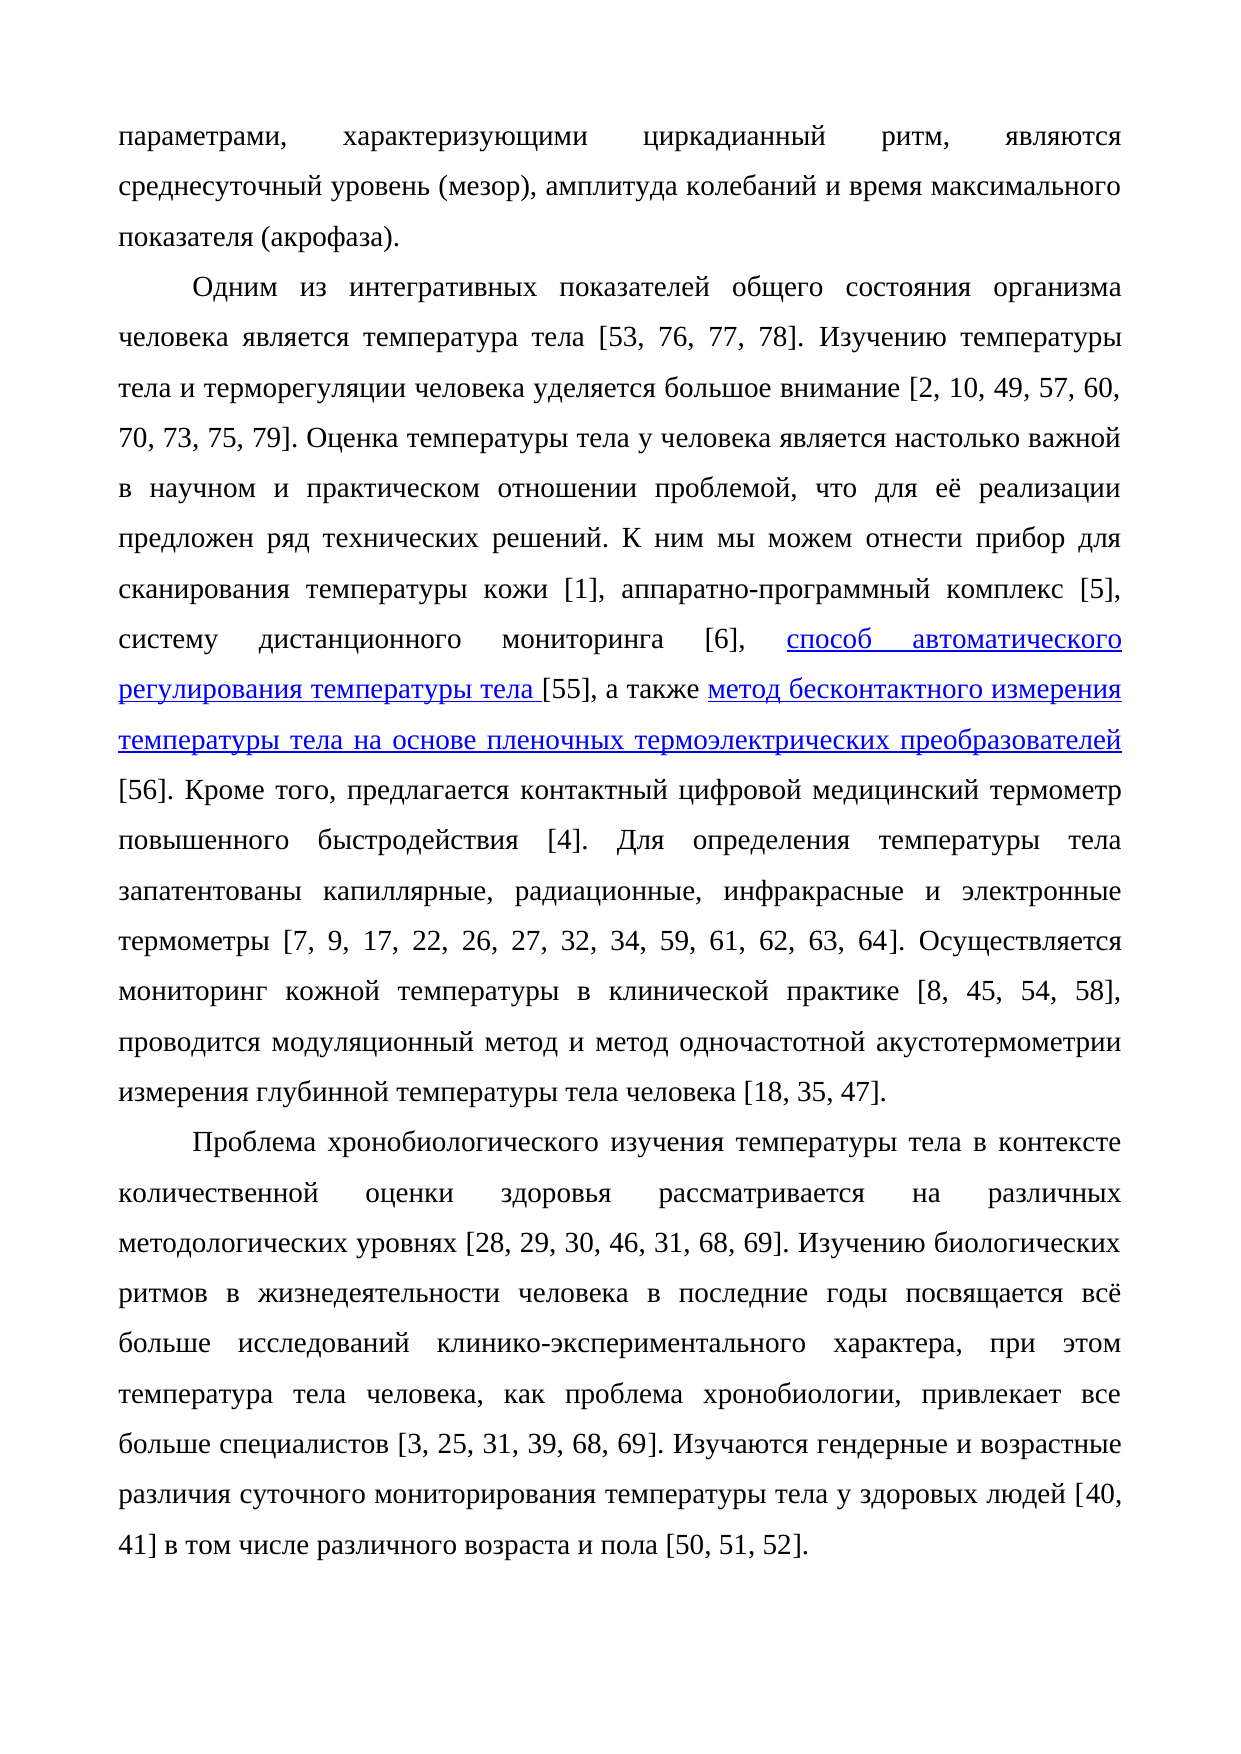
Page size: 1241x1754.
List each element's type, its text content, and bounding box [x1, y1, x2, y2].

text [118, 118, 1122, 252]
text Проблема хронобиологического изучения температуры тела в контексте количественной оценки здоровья рассматривается на различных методологических уровнях [28, 29, 30, 46, 31, 68, 69]. Изучению биологических ритмов в жизнедеятельности человека в последние годы посвящается всё больше исследований клинико-экспериментального характера, при этом температура тела человека, как проблема хронобиологии, привлекает все больше специалистов [3, 25, 31, 39, 68, 69]. Изучаются гендерные и возрастные различия суточного мониторирования температуры тела у здоровых людей [40, 41] в том числе различного возраста и пола [50, 51, 52]. [118, 1124, 1122, 1560]
text Одним из интегративных показателей общего состояния организма человека является температура тела [53, 76, 77, 78]. Изучению температуры тела и терморегуляции человека уделяется большое внимание [2, 10, 49, 57, 60, 70, 73, 75, 79]. Оценка температуры тела у человека является настолько важной в научном и практическом отношении проблемой, что для её реализации предложен ряд технических решений. К ним мы можем отнести прибор для сканирования температуры кожи [1], аппаратно-программный комплекс [5], систему дистанционного мониторинга [6], способ автоматического регулирования температуры тела [55], а также метод бесконтактного измерения температуры тела на основе пленочных термоэлектрических преобразователей [56]. Кроме того, предлагается контактный цифровой медицинский термометр повышенного быстродействия [4]. Для определения температуры тела запатентованы капиллярные, радиационные, инфракрасные и электронные термометры [7, 9, 17, 22, 26, 27, 32, 34, 59, 61, 62, 63, 64]. Осуществляется мониторинг кожной температуры в клинической практике [8, 45, 54, 58], проводится модуляционный метод и метод одночастотной акустотермометрии измерения глубинной температуры тела человека [18, 35, 47]. [118, 269, 1122, 751]
text Одним из интегративных показателей общего состояния организма человека является температура тела [53, 76, 77, 78]. Изучению температуры тела и терморегуляции человека уделяется большое внимание [2, 10, 49, 57, 60, 70, 73, 75, 79]. Оценка температуры тела у человека является настолько важной в научном и практическом отношении проблемой, что для её реализации предложен ряд технических решений. К ним мы можем отнести прибор для сканирования температуры кожи [1], аппаратно-программный комплекс [5], систему дистанционного мониторинга [6], способ автоматического регулирования температуры тела [55], а также метод бесконтактного измерения температуры тела на основе пленочных термоэлектрических преобразователей [56]. Кроме того, предлагается контактный цифровой медицинский термометр повышенного быстродействия [4]. Для определения температуры тела запатентованы капиллярные, радиационные, инфракрасные и электронные термометры [7, 9, 17, 22, 26, 27, 32, 34, 59, 61, 62, 63, 64]. Осуществляется мониторинг кожной температуры в клинической практике [8, 45, 54, 58], проводится модуляционный метод и метод одночастотной акустотермометрии измерения глубинной температуры тела человека [18, 35, 47]. [118, 753, 1122, 1108]
